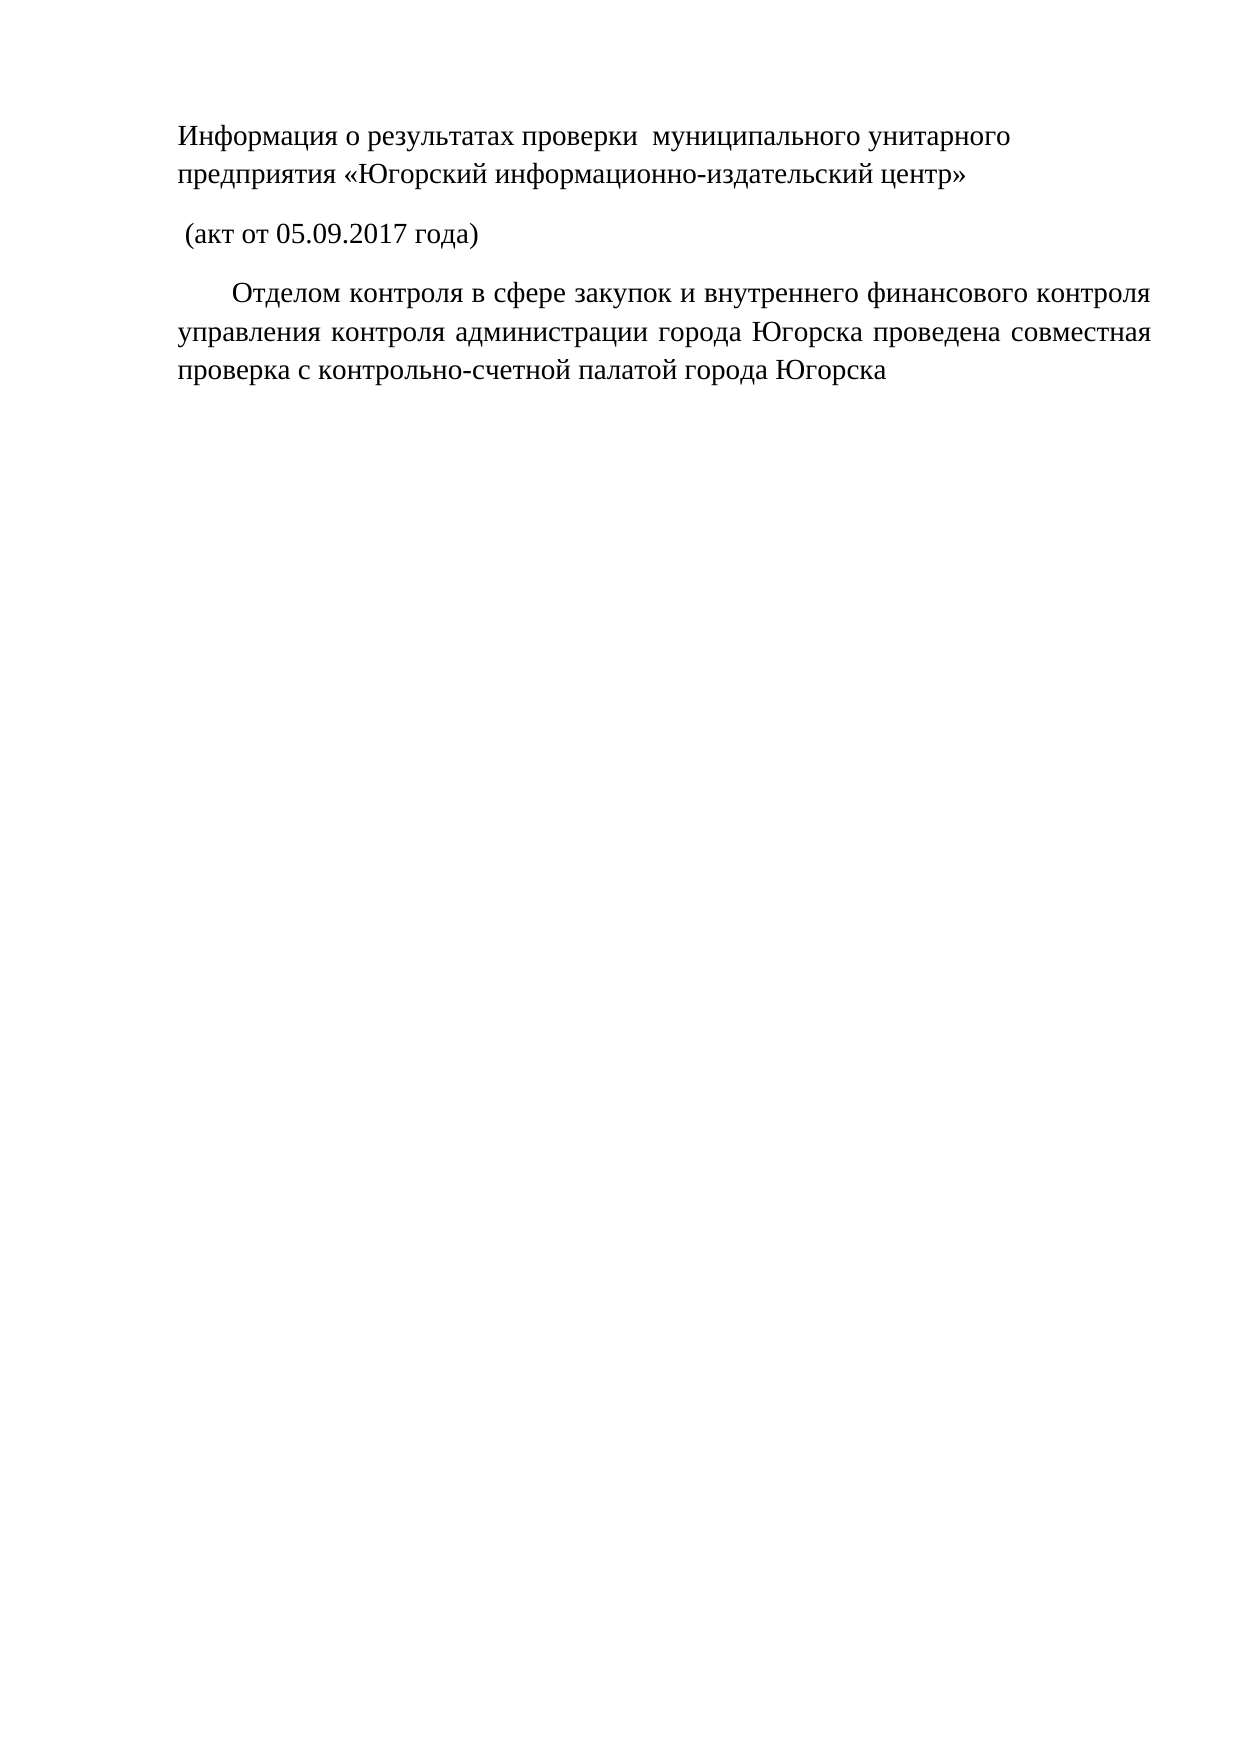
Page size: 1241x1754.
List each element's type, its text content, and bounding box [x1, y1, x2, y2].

text (акт от 05.09.2017 года) [177, 216, 1152, 249]
text Информация о результатах проверки муниципального унитарного предприятия «Югорский информационно-издательский центр» [177, 118, 1152, 190]
text Отделом контроля в сфере закупок и внутреннего финансового контроля управления контроля администрации города Югорска проведена совместная проверка с контрольно-счетной палатой города Югорска [177, 275, 1152, 386]
